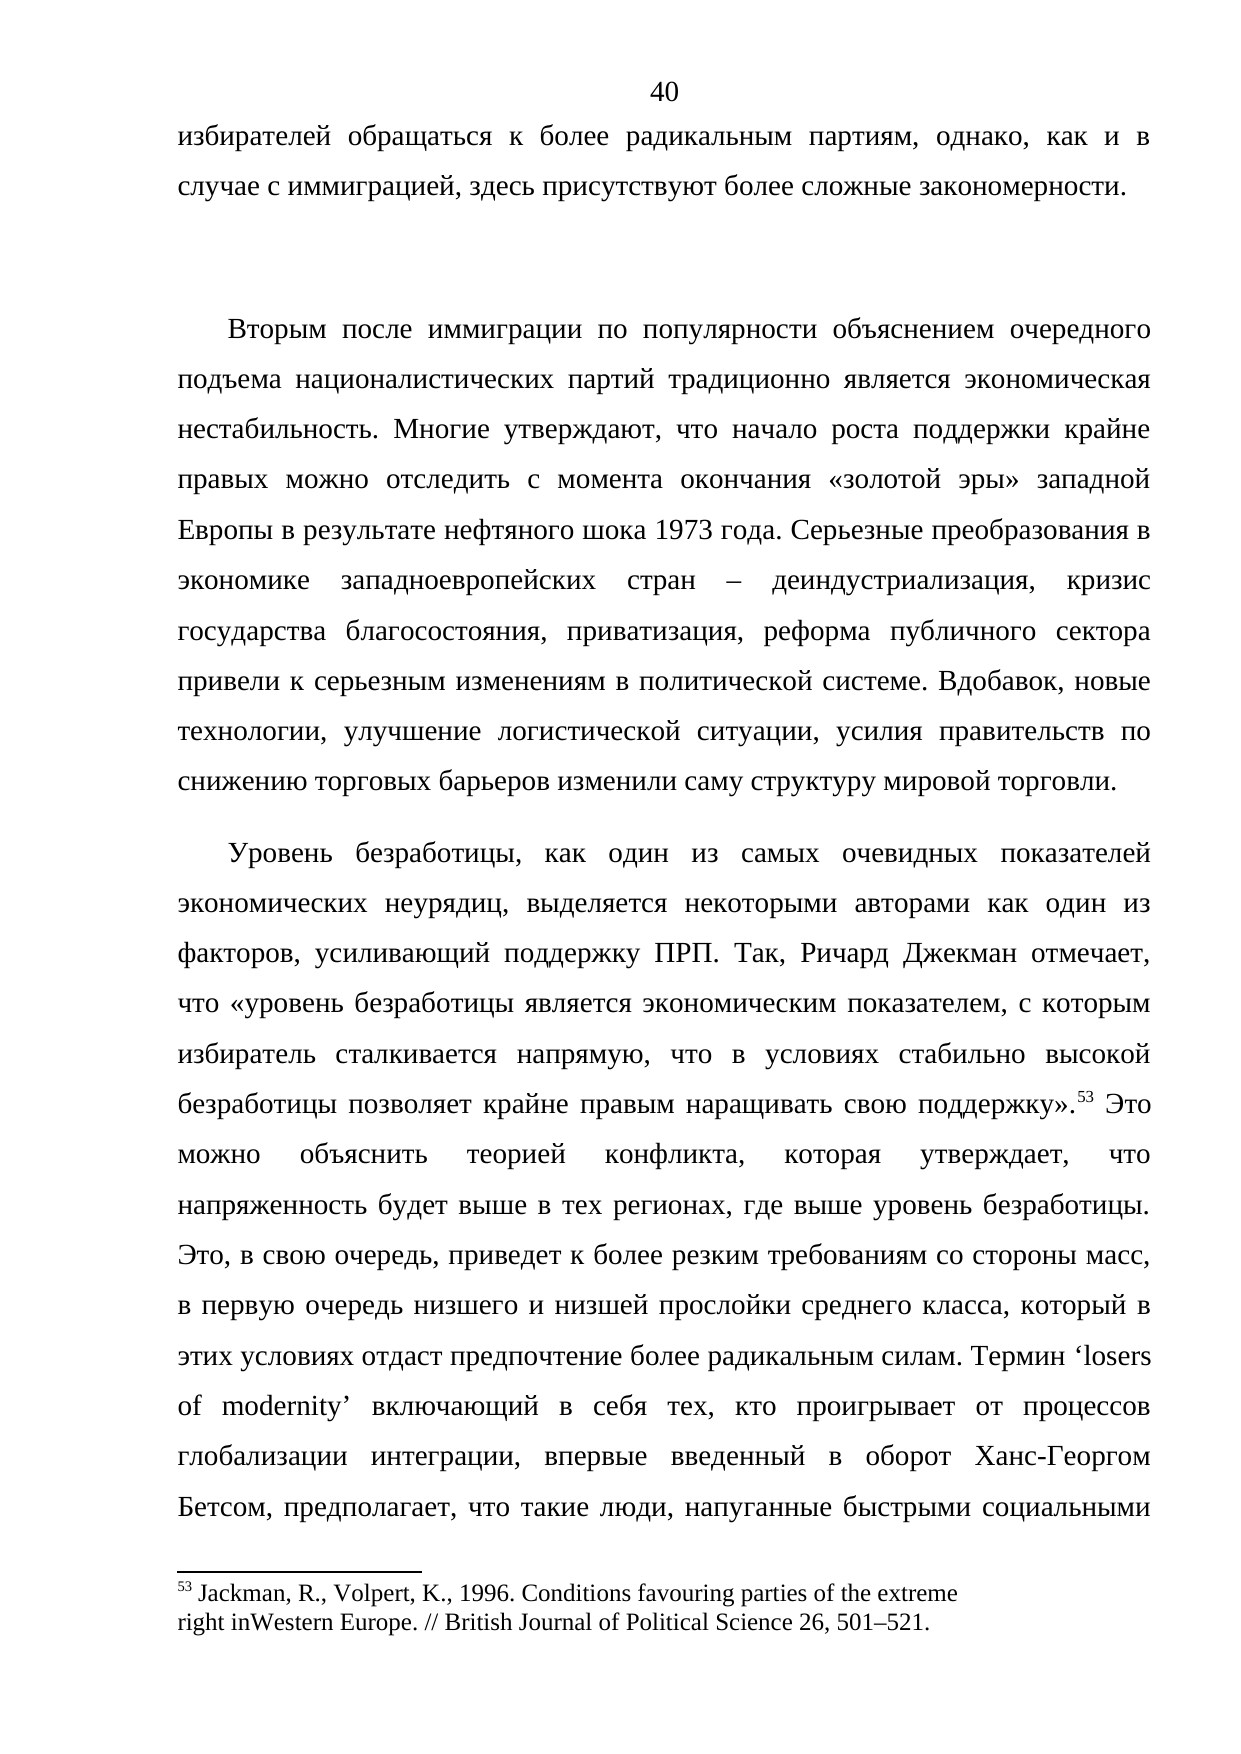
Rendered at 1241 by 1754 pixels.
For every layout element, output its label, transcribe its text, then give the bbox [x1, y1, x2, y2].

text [177, 835, 1152, 1522]
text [177, 118, 1152, 202]
text Вторым после иммиграции по популярности объяснением очередного подъема националистических партий традиционно является экономическая нестабильность. Многие утверждают, что начало роста поддержки крайне правых можно отследить с момента окончания «золотой эры» западной Европы в результате нефтяного шока 1973 года. Серьезные преобразования в экономике западноевропейских стран – деиндустриализация, кризис государства благосостояния, приватизация, реформа публичного сектора привели к серьезным изменениям в политической системе. Вдобавок, новые технологии, улучшение логистической ситуации, усилия правительств по снижению торговых барьеров изменили саму структуру мировой торговли. [177, 311, 1152, 797]
